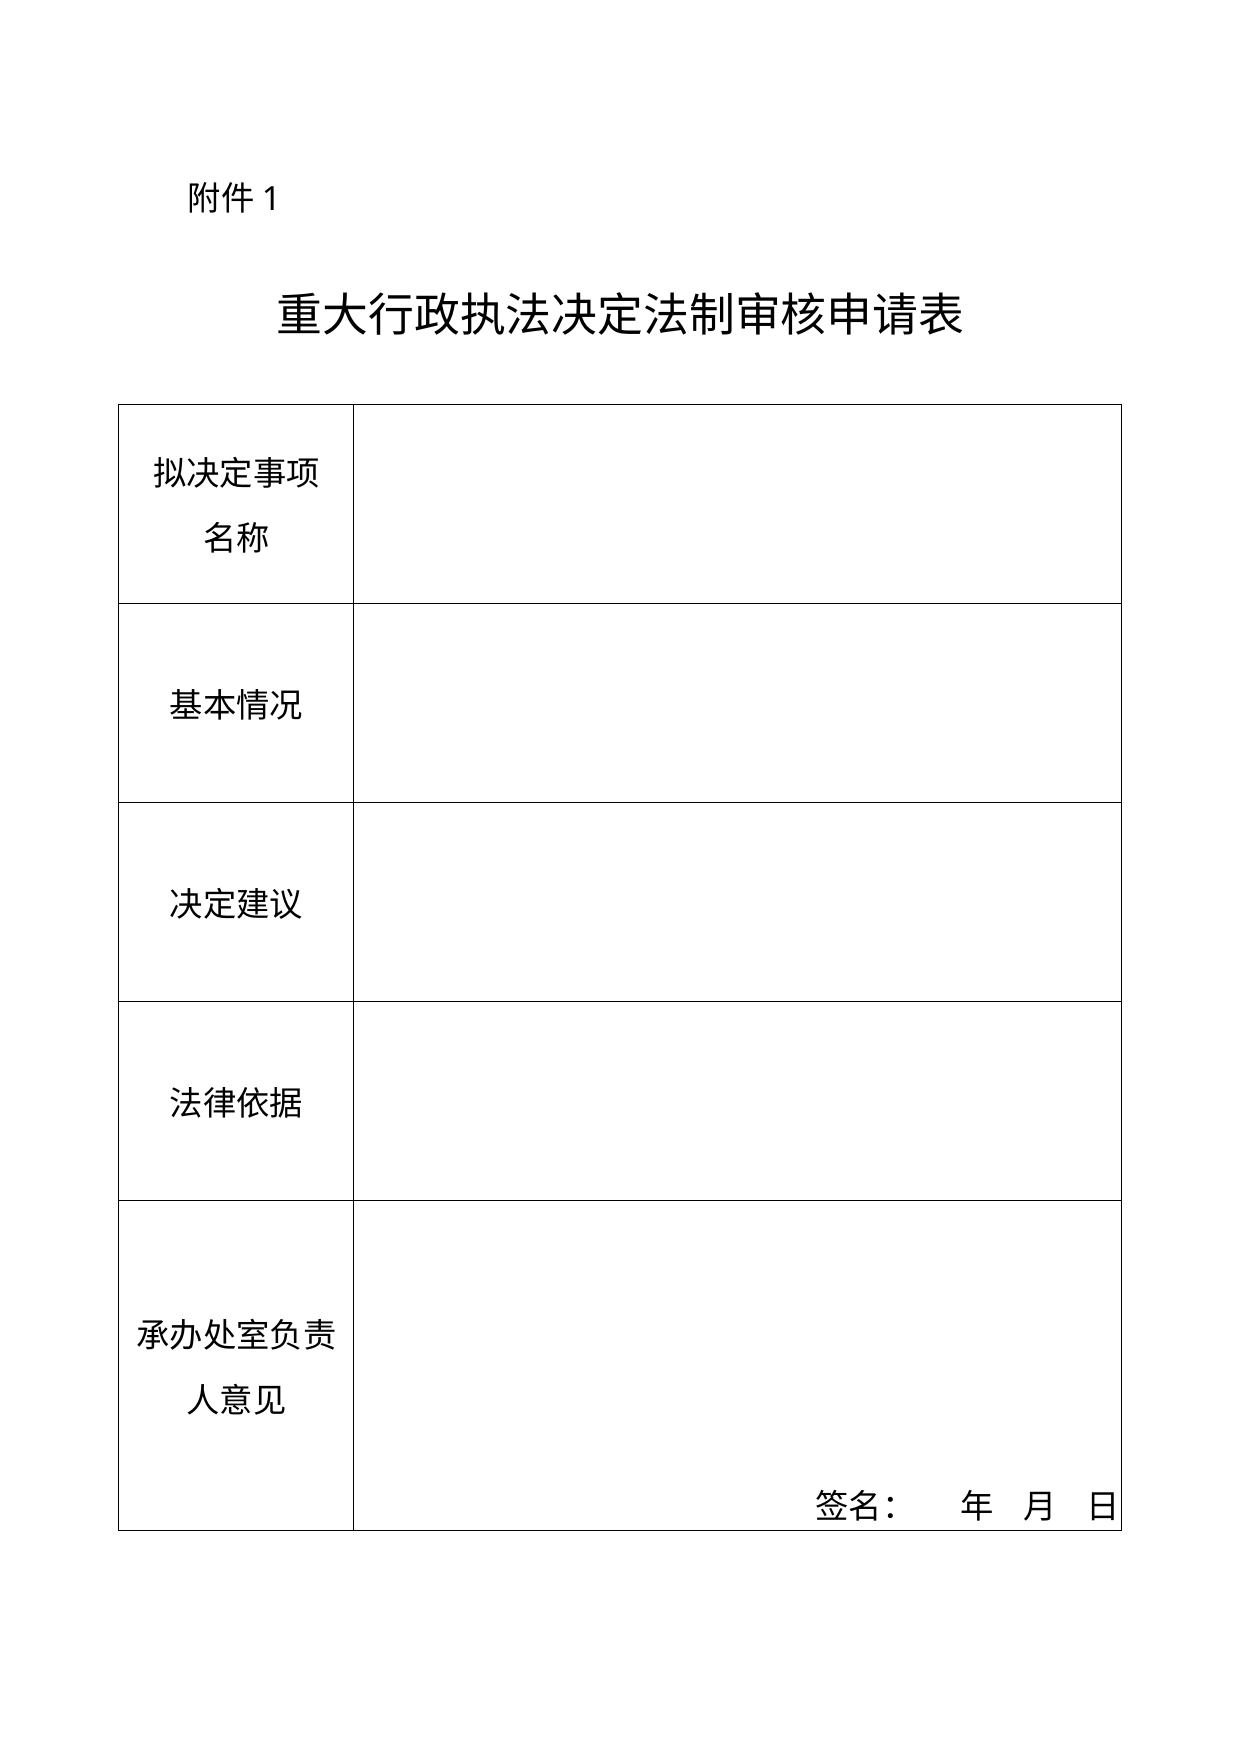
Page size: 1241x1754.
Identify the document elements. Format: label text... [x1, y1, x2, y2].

table_cell 决定建议 [119, 803, 353, 1001]
table_cell 法律依据 [119, 1002, 353, 1200]
text 附件 1 [187, 162, 1053, 222]
table_cell 基本情况 [119, 604, 353, 802]
table_cell [354, 604, 1121, 802]
table_cell 签名： 年 月 日 [354, 1201, 1121, 1529]
table_header [354, 405, 1121, 603]
table_cell [354, 803, 1121, 1001]
table_header 拟决定事项 名称 [119, 405, 353, 603]
table_cell [354, 1002, 1121, 1200]
text 重大行政执法决定法制审核申请表 [187, 283, 1053, 343]
table_cell 承办处室负责人意见 [119, 1201, 353, 1529]
